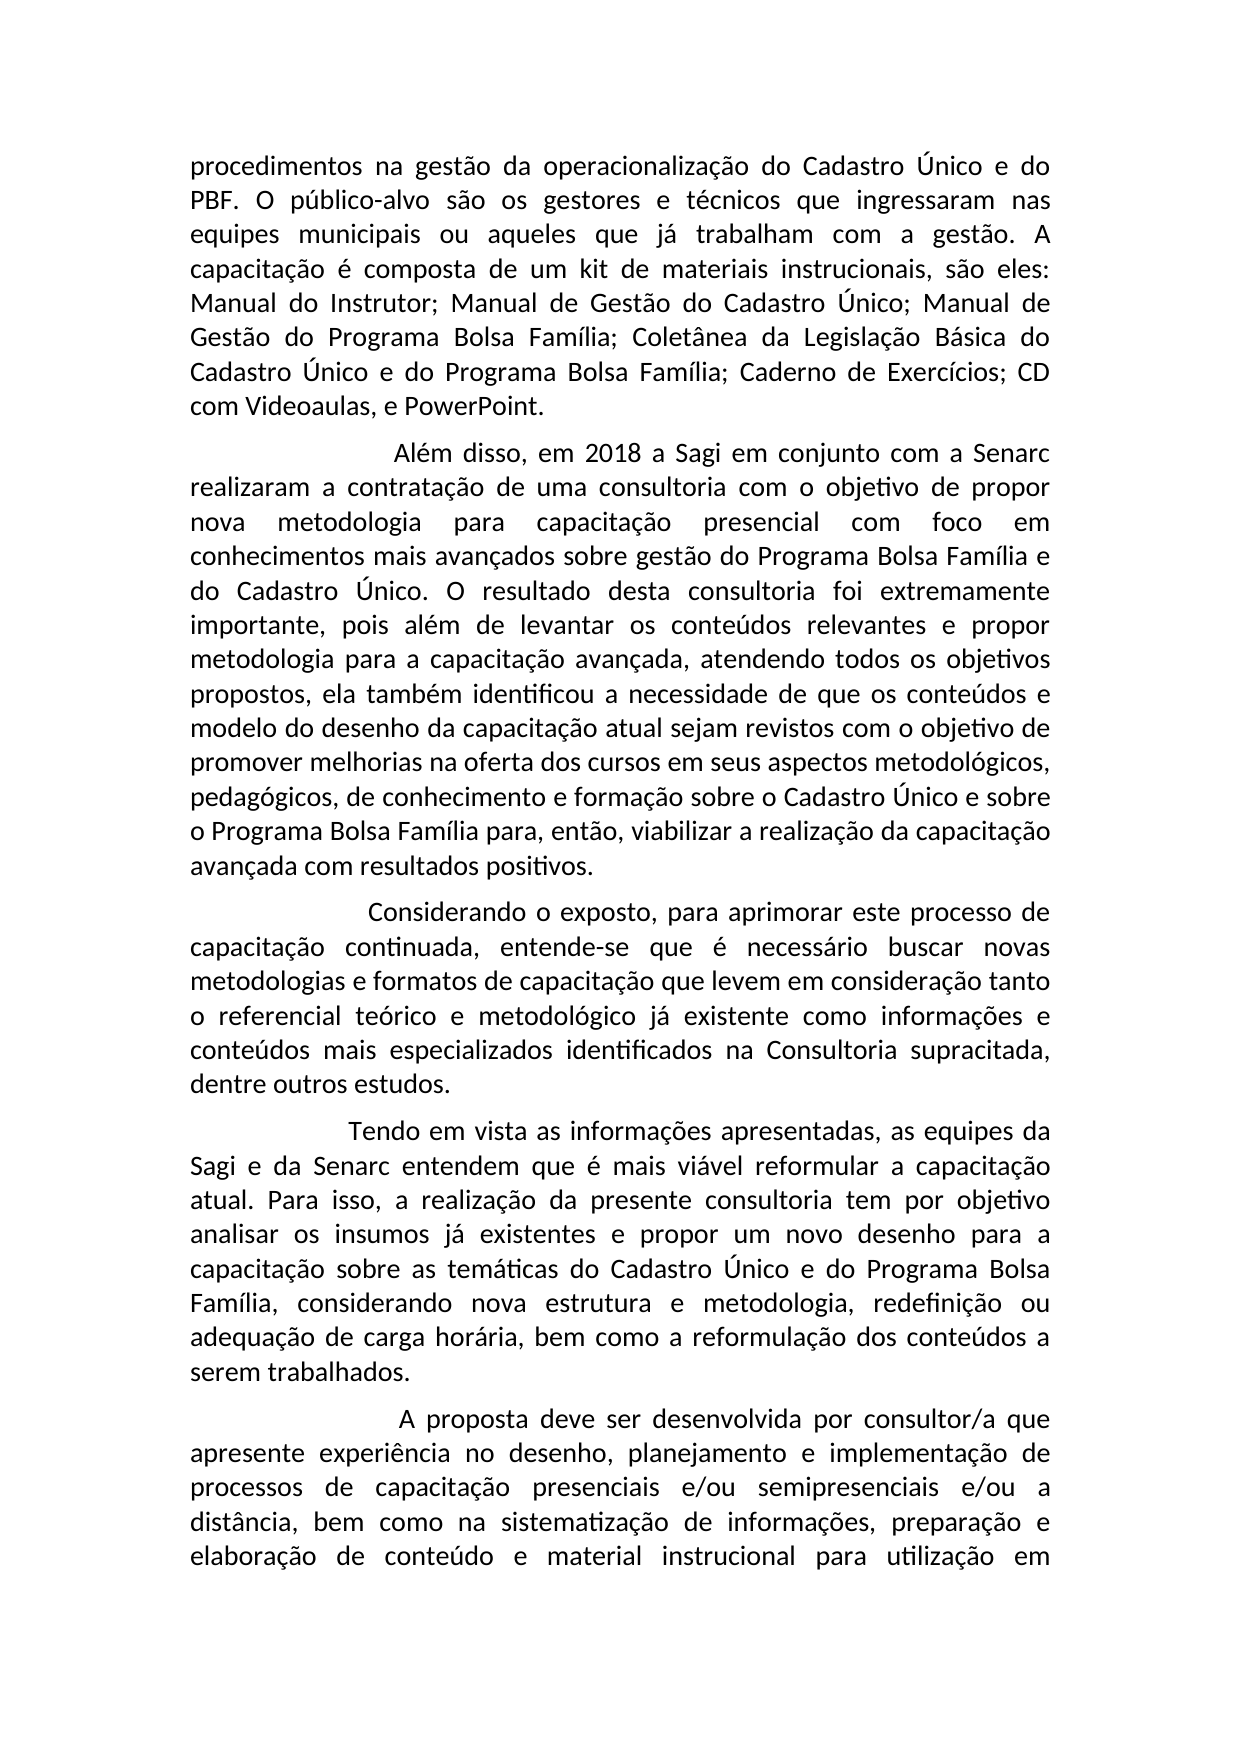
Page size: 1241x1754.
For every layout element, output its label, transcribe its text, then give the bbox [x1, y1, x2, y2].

text Considerando o exposto, para aprimorar este processo de capacitação continuada, entende-se que é necessário buscar novas metodologias e formatos de capacitação que levem em consideração tanto o referencial teórico e metodológico já existente como informações e conteúdos mais especializados identificados na Consultoria supracitada, dentre outros estudos. [190, 894, 1051, 1101]
text Tendo em vista as informações apresentadas, as equipes da Sagi e da Senarc entendem que é mais viável reformular a capacitação atual. Para isso, a realização da presente consultoria tem por objetivo analisar os insumos já existentes e propor um novo desenho para a capacitação sobre as temáticas do Cadastro Único e do Programa Bolsa Família, considerando nova estrutura e metodologia, redefinição ou adequação de carga horária, bem como a reformulação dos conteúdos a serem trabalhados. [190, 1113, 1051, 1388]
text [190, 148, 1051, 423]
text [190, 1401, 1051, 1573]
text Além disso, em 2018 a Sagi em conjunto com a Senarc realizaram a contratação de uma consultoria com o objetivo de propor nova metodologia para capacitação presencial com foco em conhecimentos mais avançados sobre gestão do Programa Bolsa Família e do Cadastro Único. O resultado desta consultoria foi extremamente importante, pois além de levantar os conteúdos relevantes e propor metodologia para a capacitação avançada, atendendo todos os objetivos propostos, ela também identificou a necessidade de que os conteúdos e modelo do desenho da capacitação atual sejam revistos com o objetivo de promover melhorias na oferta dos cursos em seus aspectos metodológicos, pedagógicos, de conhecimento e formação sobre o Cadastro Único e sobre o Programa Bolsa Família para, então, viabilizar a realização da capacitação avançada com resultados positivos. [190, 435, 1051, 882]
